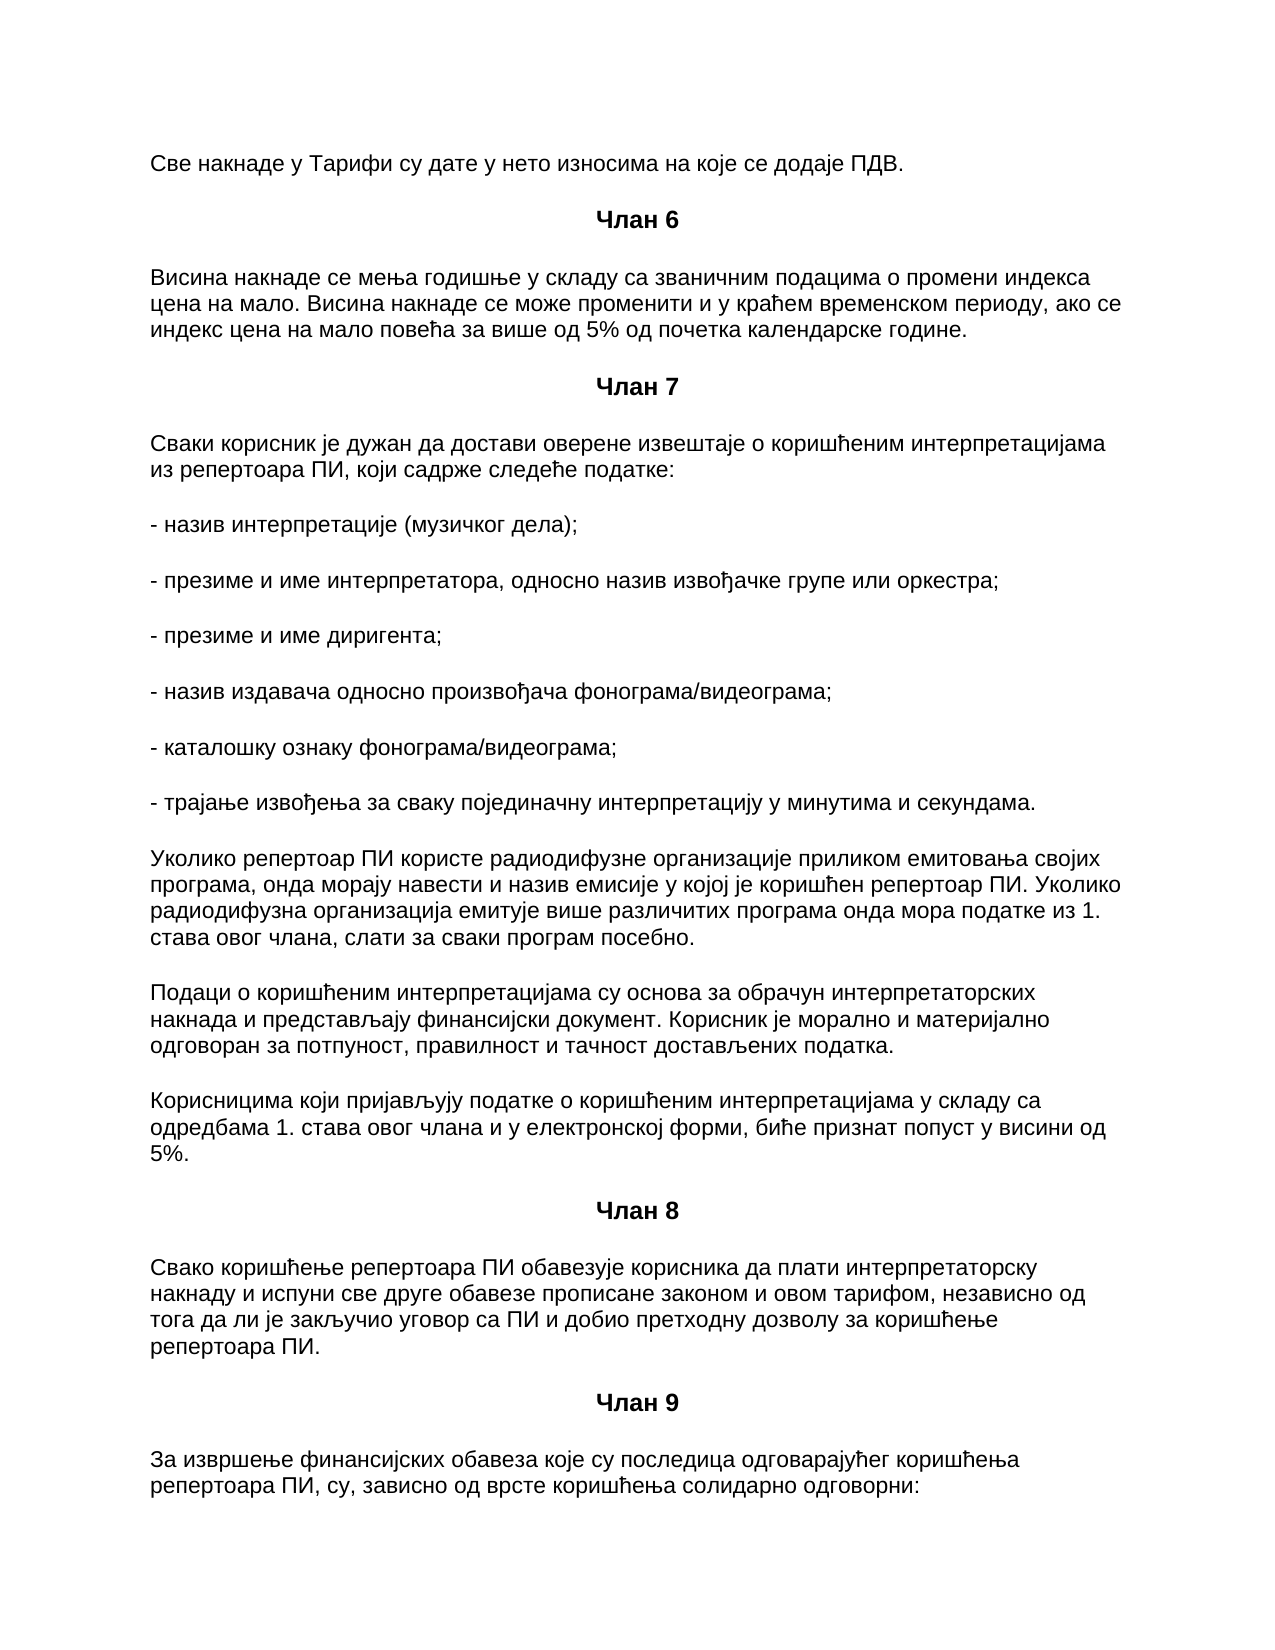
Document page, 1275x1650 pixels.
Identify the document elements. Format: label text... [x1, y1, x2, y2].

text - назив интерпретације (музичког дела); [150, 511, 1125, 538]
text Члан 6 [150, 206, 1125, 234]
text Свако коришћење репертоара ПИ обавезује корисника да плати интерпретаторску накнаду и испуни све друге обавезе прописане законом и овом тарифом, независно од тога да ли је закључио уговор са ПИ и добио претходну дозволу за коришћење репертоара ПИ. [150, 1253, 1125, 1359]
text Члан 7 [150, 372, 1125, 400]
text Све накнаде у Тарифи су дате у нето износима на које се додаје ПДВ. [150, 150, 1125, 176]
text Уколико репертоар ПИ користе радиодифузне организације приликом емитовања својих програма, онда морају навести и назив емисије у којој је коришћен репертоар ПИ. Уколико радиодифузна организација емитује више различитих програма онда мора податке из 1. става овог члана, слати за сваки програм посебно. [150, 844, 1125, 950]
text Корисницима који пријављују податке о коришћеним интерпретацијама у складу са одредбама 1. става овог члана и у електронској форми, биће признат попуст у висини од 5%. [150, 1087, 1125, 1166]
text - назив издавача односно произвођача фонограма/видеограма; [150, 678, 1125, 704]
text За извршење финансијских обавеза које су последица одговарајућег коришћења репертоара ПИ, су, зависно од врсте коришћења солидарно одговорни: [150, 1446, 1125, 1499]
text Члан 9 [150, 1388, 1125, 1417]
text - презиме и име диригента; [150, 622, 1125, 649]
text Сваки корисник је дужан да достави оверене извештаје о коришћеним интерпретацијама из репертоара ПИ, који садрже следеће податке: [150, 429, 1125, 482]
text Подаци о коришћеним интерпретацијама су основа за обрачун интерпретаторских накнада и представљају финансијски документ. Корисник је морално и материјално одговоран за потпуност, правилност и тачност достављених податка. [150, 979, 1125, 1058]
text Члан 8 [150, 1196, 1125, 1224]
text Висина накнаде се мења годишње у складу са званичним подацима о промени индекса цена на мало. Висина накнаде се може променити и у краћем временском периоду, ако се индекс цена на мало повећа за више од 5% од почетка календарске године. [150, 263, 1125, 342]
text - каталошку ознаку фонограма/видеограма; [150, 733, 1125, 760]
text - презиме и име интерпретатора, односно назив извођачке групе или оркестра; [150, 567, 1125, 593]
text - трајање извођења за сваку појединачну интерпретацију у минутима и секундама. [150, 789, 1125, 815]
